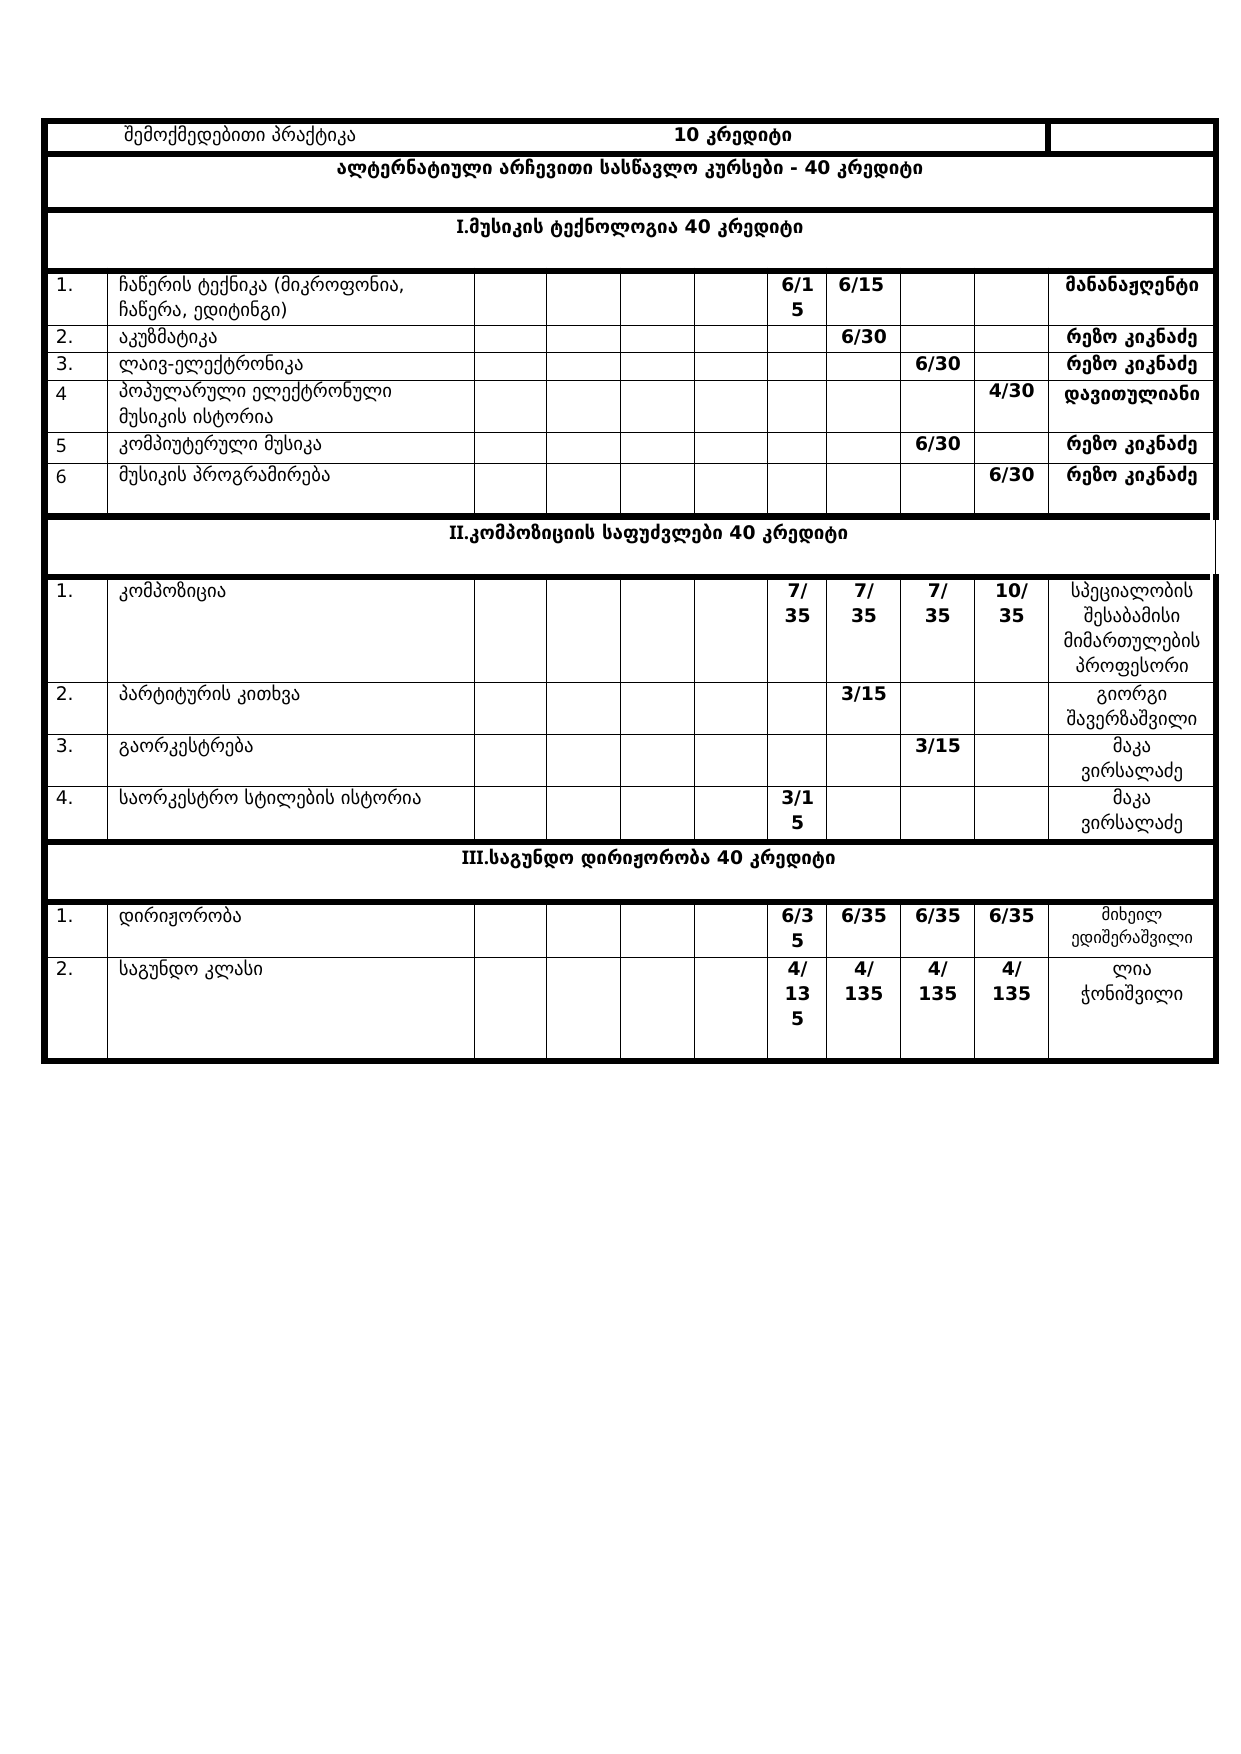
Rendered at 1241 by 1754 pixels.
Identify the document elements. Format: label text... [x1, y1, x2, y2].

table_cell [827, 787, 900, 838]
table_cell 2. [48, 326, 107, 352]
table_cell მაკა ვირსალაძე [1049, 735, 1213, 786]
table_cell [621, 958, 694, 1058]
table_cell დავითულიანი [1049, 381, 1213, 432]
table_cell [768, 353, 826, 379]
table_cell [621, 905, 694, 957]
table_cell დირიჟორობა [108, 905, 474, 957]
table_cell 1. [48, 580, 107, 682]
table_cell [547, 274, 620, 325]
table_cell 10/ 35 [975, 580, 1048, 682]
table_cell [547, 326, 620, 352]
table_cell 4/ 135 [827, 958, 900, 1058]
table_cell [475, 381, 546, 432]
table_cell 1. [48, 274, 107, 325]
table_cell ლაივ-ელექტრონიკა [108, 353, 474, 379]
table_cell [475, 326, 546, 352]
table_cell [768, 735, 826, 786]
table_cell 7/ 35 [827, 580, 900, 682]
table_cell [768, 381, 826, 432]
table_cell 6 [48, 464, 107, 513]
table_cell მიხეილ ედიშერაშვილი [1049, 905, 1213, 957]
table_cell კომპოზიცია [108, 580, 474, 682]
table_cell [621, 735, 694, 786]
table_cell რეზო კიკნაძე [1049, 433, 1213, 463]
table_cell [695, 683, 767, 734]
table_cell მუსიკის პროგრამირება [108, 464, 474, 513]
table_cell 6/15 [827, 274, 900, 325]
table_cell [695, 326, 767, 352]
table_cell [695, 958, 767, 1058]
table_cell 7/ 35 [901, 580, 974, 682]
table_cell [475, 433, 546, 463]
table_cell II.კომპოზიციის საფუძვლები 40 კრედიტი [48, 513, 1215, 574]
table_cell [901, 464, 974, 513]
table_cell [975, 433, 1048, 463]
table_cell 4 [48, 381, 107, 432]
table_cell 5 [48, 433, 107, 463]
table_cell [975, 353, 1048, 379]
table_cell [695, 353, 767, 379]
table_cell კომპიუტერული მუსიკა [108, 433, 474, 463]
table_cell [621, 274, 694, 325]
table_cell [901, 381, 974, 432]
table_cell 6/30 [901, 433, 974, 463]
table_cell [975, 787, 1048, 838]
table_cell [547, 580, 620, 682]
table_cell რეზო კიკნაძე [1049, 326, 1213, 352]
table_cell 3/15 [768, 787, 826, 838]
table_cell [547, 958, 620, 1058]
table_cell [827, 735, 900, 786]
table_cell [695, 464, 767, 513]
table_cell [695, 905, 767, 957]
table_cell [768, 683, 826, 734]
table_cell [1051, 124, 1213, 151]
table_cell პოპულარული ელექტრონული მუსიკის ისტორია [108, 381, 474, 432]
table_cell 4/ 135 [975, 958, 1048, 1058]
table_cell პარტიტურის კითხვა [108, 683, 474, 734]
table_cell 6/15 [768, 274, 826, 325]
table_cell ჩაწერის ტექნიკა (მიკროფონია, ჩაწერა, ედიტინგი) [108, 274, 474, 325]
table_cell [901, 326, 974, 352]
table_cell 3. [48, 353, 107, 379]
table_cell 4/ 135 [768, 958, 826, 1058]
table_cell [768, 433, 826, 463]
table_cell [475, 274, 546, 325]
table_cell [975, 274, 1048, 325]
table_cell საგუნდო კლასი [108, 958, 474, 1058]
table_cell რეზო კიკნაძე [1049, 353, 1213, 379]
table_cell III.საგუნდო დირიჟორობა 40 კრედიტი [48, 845, 1213, 899]
table_cell [695, 735, 767, 786]
table_cell 4. [48, 787, 107, 838]
table_cell [547, 353, 620, 379]
table_cell 4/ 135 [901, 958, 974, 1058]
table_cell [547, 381, 620, 432]
table_cell [475, 464, 546, 513]
table_cell [621, 464, 694, 513]
table_cell [547, 787, 620, 838]
table_cell 1. [48, 905, 107, 957]
table_cell [695, 274, 767, 325]
table_cell [475, 683, 546, 734]
table_cell 7/ 35 [768, 580, 826, 682]
table_cell მაკა ვირსალაძე [1049, 787, 1213, 838]
table_cell [475, 905, 546, 957]
table_cell 6/35 [768, 905, 826, 957]
table_cell ლია ჭონიშვილი [1049, 958, 1213, 1058]
table_cell 3/15 [901, 735, 974, 786]
table_cell 2. [48, 958, 107, 1058]
table_cell ალტერნატიული არჩევითი სასწავლო კურსები - 40 კრედიტი [48, 157, 1213, 207]
table_cell [827, 353, 900, 379]
table_cell აკუზმატიკა [108, 326, 474, 352]
table_cell 6/30 [827, 326, 900, 352]
table_cell [621, 381, 694, 432]
table_cell [621, 353, 694, 379]
table_cell [975, 326, 1048, 352]
table_cell [547, 464, 620, 513]
table_cell [621, 433, 694, 463]
table_cell [547, 735, 620, 786]
table_cell [827, 381, 900, 432]
table_cell [901, 274, 974, 325]
table_cell [621, 683, 694, 734]
table_cell [621, 787, 694, 838]
table_cell [975, 735, 1048, 786]
table_cell I.მუსიკის ტექნოლოგია 40 კრედიტი [48, 213, 1213, 268]
table_cell [827, 433, 900, 463]
table_cell [475, 958, 546, 1058]
table_cell სპეციალობის შესაბამისი მიმართულების პროფესორი [1049, 574, 1213, 682]
table_cell [975, 683, 1048, 734]
table_cell [768, 464, 826, 513]
table_cell გიორგი შავერზაშვილი [1049, 683, 1213, 734]
table_cell შემოქმედებითი პრაქტიკა 10 კრედიტი [48, 124, 1045, 151]
table_cell 6/30 [901, 353, 974, 379]
table_cell 3. [48, 735, 107, 786]
table_cell [695, 580, 767, 682]
table_cell [621, 326, 694, 352]
table_cell საორკესტრო სტილების ისტორია [108, 787, 474, 838]
table_cell 6/30 [975, 464, 1048, 513]
table_cell [475, 787, 546, 838]
table_cell [475, 735, 546, 786]
table_cell [901, 787, 974, 838]
table_cell 6/35 [827, 905, 900, 957]
table_cell 6/35 [901, 905, 974, 957]
table_cell [547, 905, 620, 957]
table_cell [768, 326, 826, 352]
table_cell გაორკესტრება [108, 735, 474, 786]
table_cell [547, 433, 620, 463]
table_cell 4/30 [975, 381, 1048, 432]
table_cell [827, 464, 900, 513]
table_cell [475, 353, 546, 379]
table_cell [695, 787, 767, 838]
table_cell [901, 683, 974, 734]
table_cell [547, 683, 620, 734]
table_cell რეზო კიკნაძე [1049, 464, 1213, 513]
table_cell [695, 381, 767, 432]
table_cell 3/15 [827, 683, 900, 734]
table_cell 6/35 [975, 905, 1048, 957]
table_cell [475, 580, 546, 682]
table_cell [695, 433, 767, 463]
table_cell მანანაჟღენტი [1049, 274, 1213, 325]
table_cell [621, 580, 694, 682]
table_cell 2. [48, 683, 107, 734]
